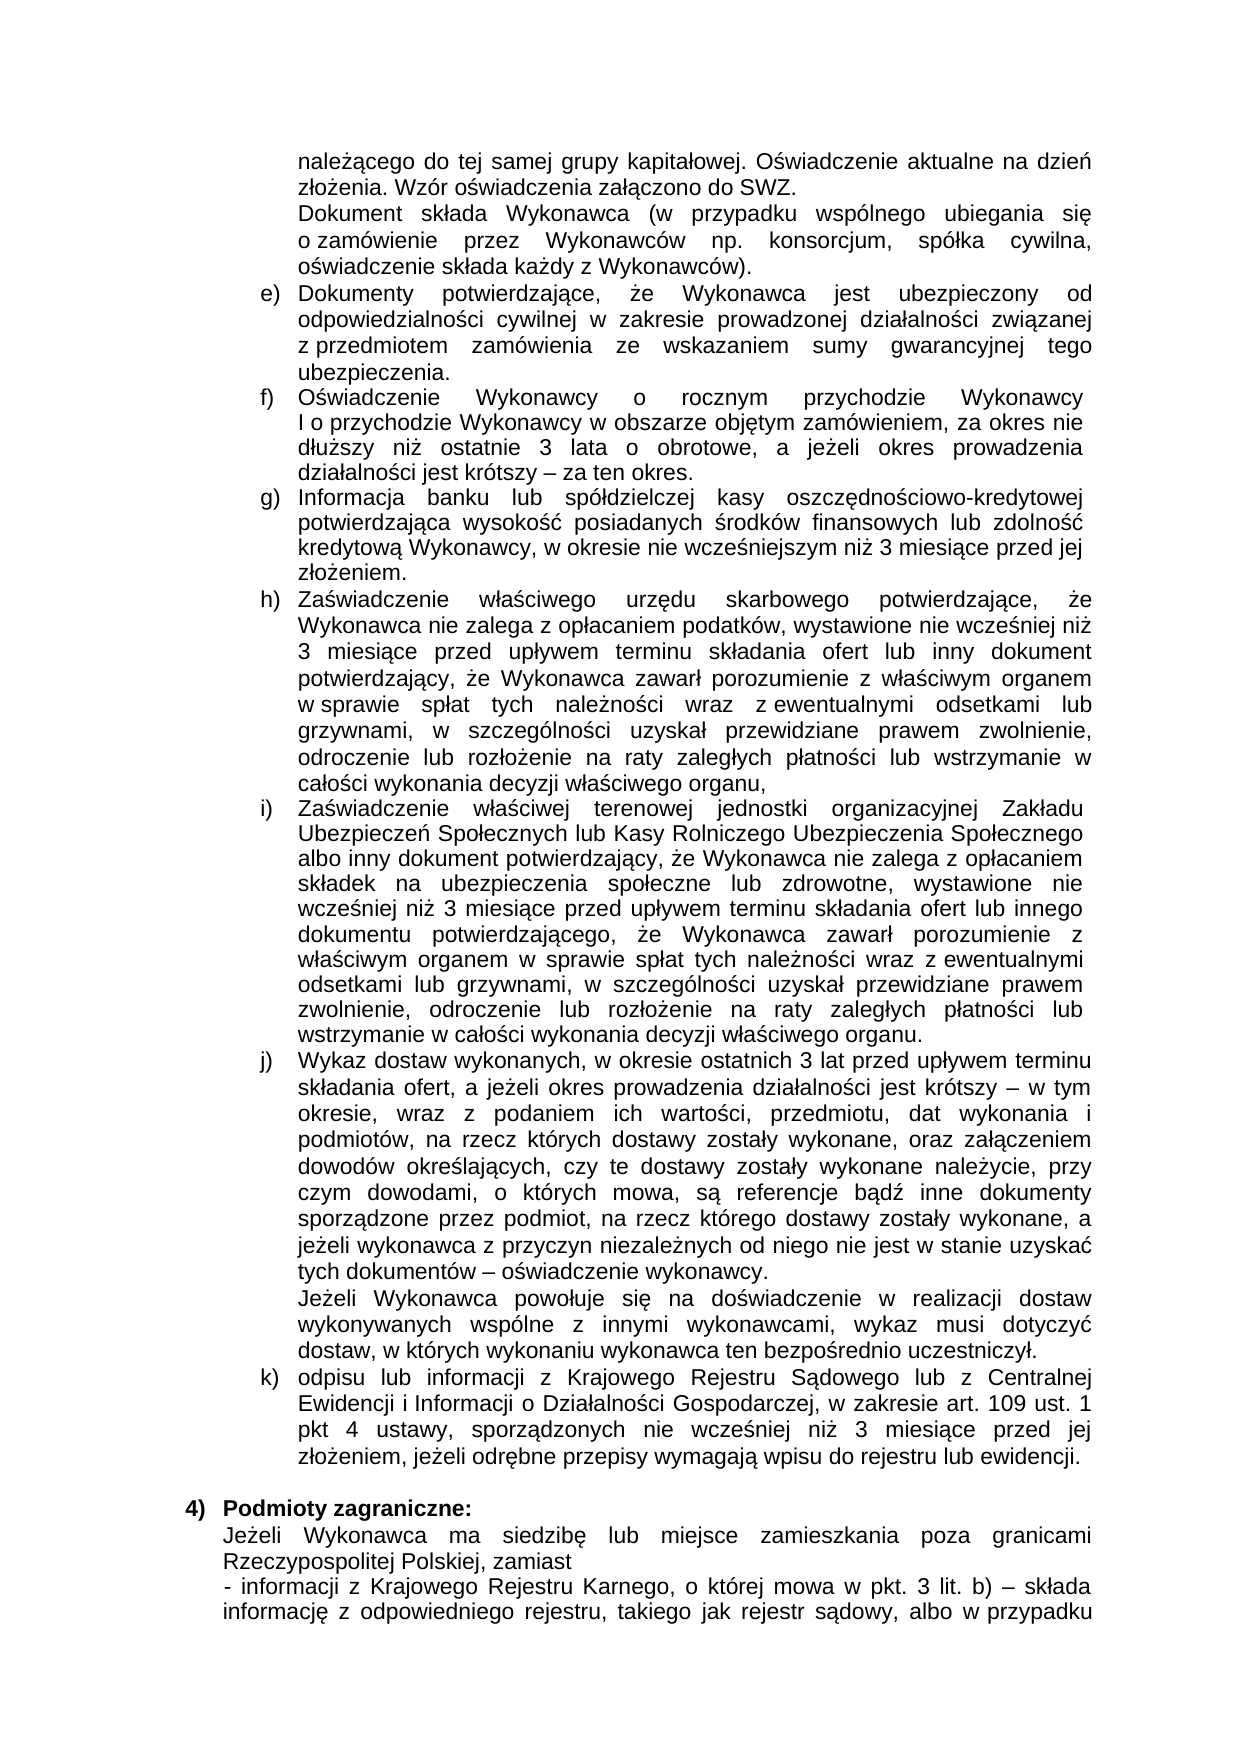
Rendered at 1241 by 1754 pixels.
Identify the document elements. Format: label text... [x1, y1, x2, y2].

list odpisu lub informacji z Krajowego Rejestru Sądowego lub z Centralnej Ewidencji i Informacji o Działalności Gospodarczej, w zakresie art. 109 ust. 1 pkt 4 ustawy, sporządzonych nie wcześniej niż 3 miesiące przed jej złożeniem, jeżeli odrębne przepisy wymagają wpisu do rejestru lub ewidencji. [260, 1363, 1092, 1469]
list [260, 148, 1092, 200]
list Oświadczenie Wykonawcy o rocznym przychodzie Wykonawcy I o przychodzie Wykonawcy w obszarze objętym zamówieniem, za okres nie dłuższy niż ostatnie 3 lata o obrotowe, a jeżeli okres prowadzenia działalności jest krótszy – za ten okres. [260, 385, 1083, 485]
list Zaświadczenie właściwego urzędu skarbowego potwierdzające, że Wykonawca nie zalega z opłacaniem podatków, wystawione nie wcześniej niż 3 miesiące przed upływem terminu składania ofert lub inny dokument potwierdzający, że Wykonawca zawarł porozumienie z właściwym organem w sprawie spłat tych należności wraz z ewentualnymi odsetkami lub grzywnami, w szczególności uzyskał przewidziane prawem zwolnienie, odroczenie lub rozłożenie na raty zaległych płatności lub wstrzymanie w całości wykonania decyzji właściwego organu, [260, 586, 1092, 796]
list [223, 1574, 1092, 1624]
list Jeżeli Wykonawca powołuje się na doświadczenie w realizacji dostaw wykonywanych wspólne z innymi wykonawcami, wykaz musi dotyczyć dostaw, w których wykonaniu wykonawca ten bezpośrednio uczestniczył. [298, 1284, 1092, 1363]
list Zaświadczenie właściwej terenowej jednostki organizacyjnej Zakładu Ubezpieczeń Społecznych lub Kasy Rolniczego Ubezpieczenia Społecznego albo inny dokument potwierdzający, że Wykonawca nie zalega z opłacaniem składek na ubezpieczenia społeczne lub zdrowotne, wystawione nie wcześniej niż 3 miesiące przed upływem terminu składania ofert lub innego dokumentu potwierdzającego, że Wykonawca zawarł porozumienie z właściwym organem w sprawie spłat tych należności wraz z ewentualnymi odsetkami lub grzywnami, w szczególności uzyskał przewidziane prawem zwolnienie, odroczenie lub rozłożenie na raty zaległych płatności lub wstrzymanie w całości wykonania decyzji właściwego organu. [260, 796, 1083, 1047]
list Jeżeli Wykonawca ma siedzibę lub miejsce zamieszkania poza granicami Rzeczypospolitej Polskiej, zamiast [223, 1522, 1092, 1574]
list Dokument składa Wykonawca (w przypadku wspólnego ubiegania się o zamówienie przez Wykonawców np. konsorcjum, spółka cywilna, oświadczenie składa każdy z Wykonawców). [298, 200, 1092, 279]
list Dokumenty potwierdzające, że Wykonawca jest ubezpieczony od odpowiedzialności cywilnej w zakresie prowadzonej działalności związanej z przedmiotem zamówienia ze wskazaniem sumy gwarancyjnej tego ubezpieczenia. [260, 279, 1092, 385]
list Wykaz dostaw wykonanych, w okresie ostatnich 3 lat przed upływem terminu składania ofert, a jeżeli okres prowadzenia działalności jest krótszy – w tym okresie, wraz z podaniem ich wartości, przedmiotu, dat wykonania i podmiotów, na rzecz których dostawy zostały wykonane, oraz załączeniem dowodów określających, czy te dostawy zostały wykonane należycie, przy czym dowodami, o których mowa, są referencje bądź inne dokumenty sporządzone przez podmiot, na rzecz którego dostawy zostały wykonane, a jeżeli wykonawca z przyczyn niezależnych od niego nie jest w stanie uzyskać tych dokumentów – oświadczenie wykonawcy. [260, 1047, 1092, 1284]
list Informacja banku lub spółdzielczej kasy oszczędnościowo-kredytowej potwierdzająca wysokość posiadanych środków finansowych lub zdolność kredytową Wykonawcy, w okresie nie wcześniejszym niż 3 miesiące przed jej złożeniem. [260, 485, 1083, 586]
list Podmioty zagraniczne: [185, 1495, 1092, 1522]
